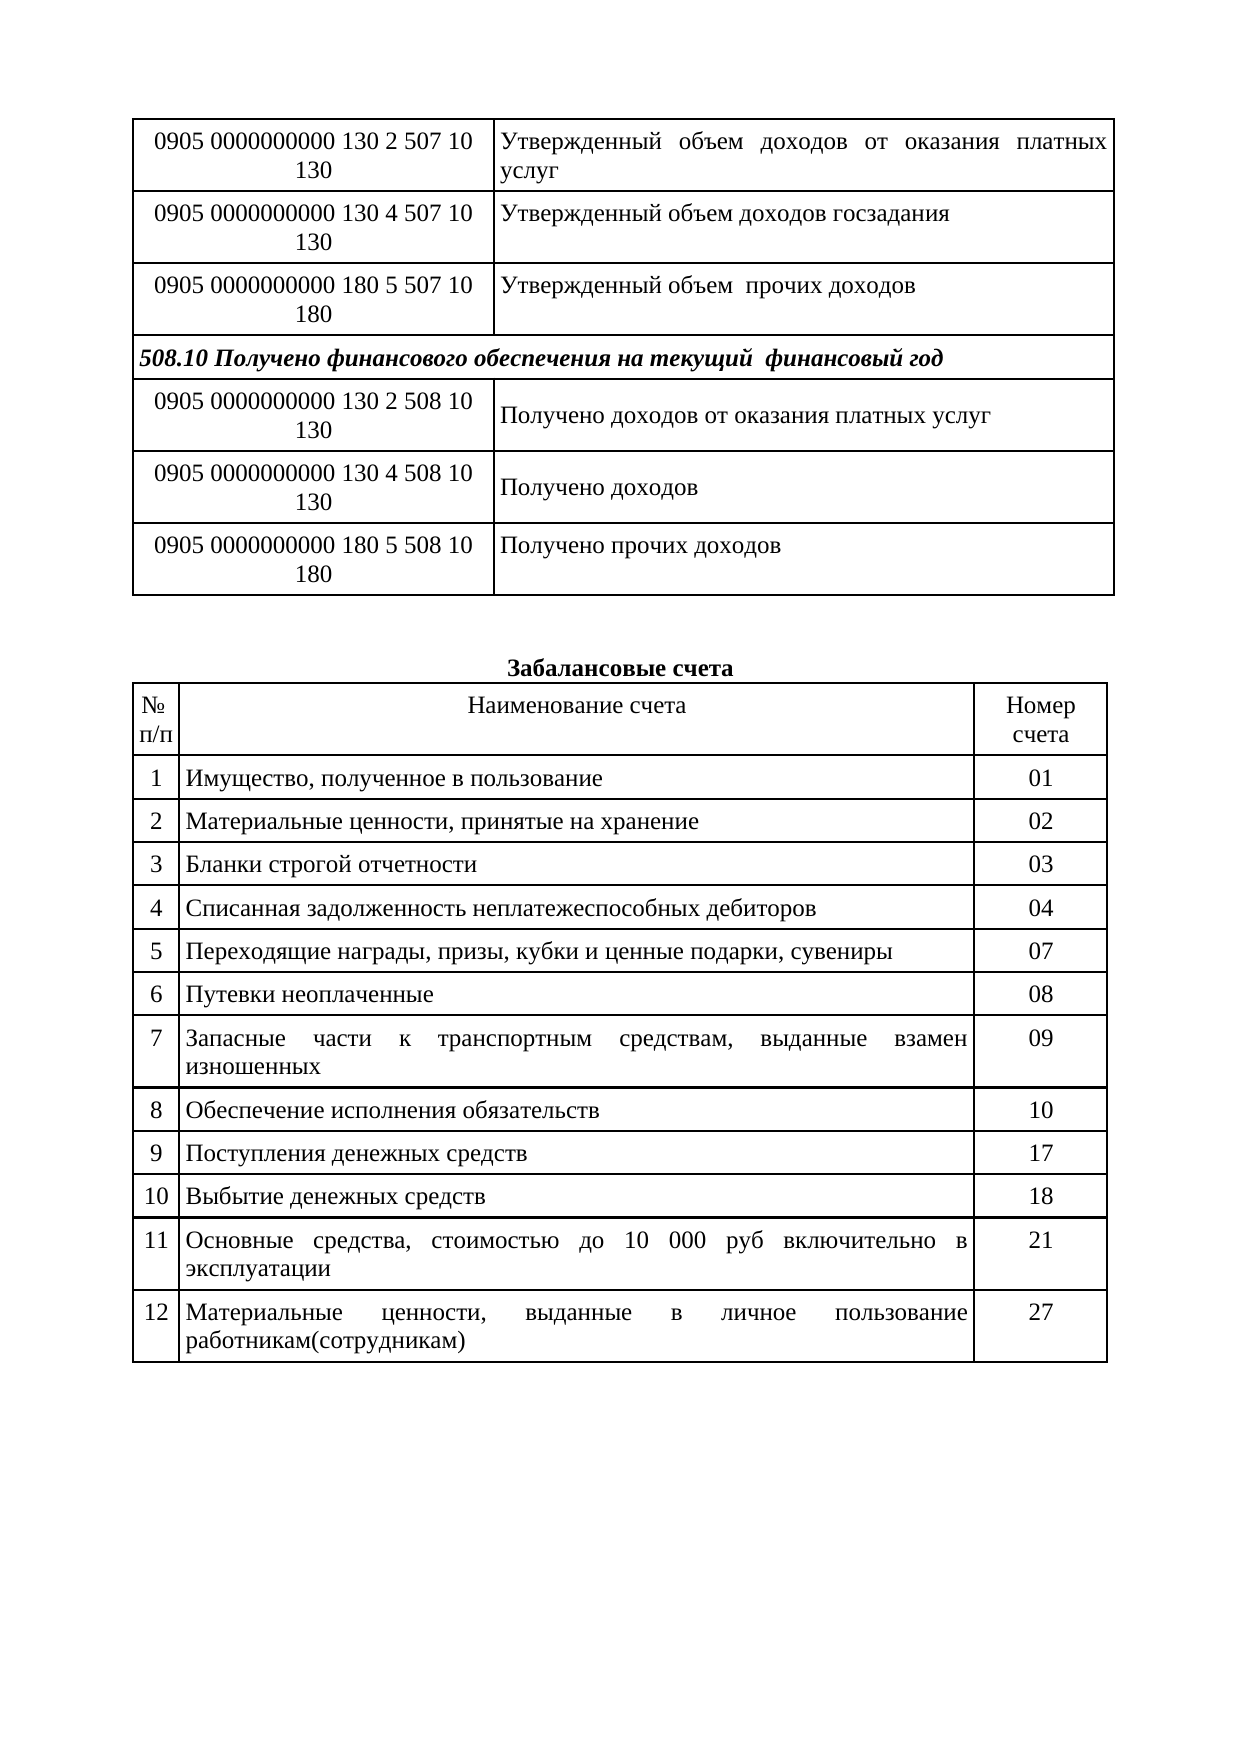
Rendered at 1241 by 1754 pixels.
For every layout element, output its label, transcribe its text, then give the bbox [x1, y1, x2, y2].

table_header № п/п [134, 684, 178, 754]
table_cell 17 [975, 1132, 1106, 1173]
table_cell Материальные ценности, выданные в личное пользование работникам(сотрудникам) [180, 1291, 973, 1361]
table_cell Имущество, полученное в пользование [180, 756, 973, 798]
table_header Номер счета [975, 684, 1106, 754]
table_cell 18 [975, 1175, 1106, 1216]
table_cell 7 [134, 1016, 178, 1086]
table_cell Утвержденный объем доходов от оказания платных услуг [495, 120, 1113, 190]
table_cell Получено доходов [495, 452, 1113, 522]
table_cell 10 [975, 1089, 1106, 1130]
table_cell Обеспечение исполнения обязательств [180, 1089, 973, 1130]
table_header Наименование счета [180, 684, 973, 754]
table_cell 09 [975, 1016, 1106, 1086]
table_cell Выбытие денежных средств [180, 1175, 973, 1216]
table_cell 2 [134, 800, 178, 841]
text Забалансовые счета [139, 653, 1101, 682]
table_cell 508.10 Получено финансового обеспечения на текущий финансовый год [134, 336, 1113, 378]
table_cell 0905 0000000000 130 2 508 10 130 [134, 380, 493, 450]
table_cell Получено прочих доходов [495, 524, 1113, 594]
table_cell 27 [975, 1291, 1106, 1361]
table_cell Основные средства, стоимостью до 10 000 руб включительно в эксплуатации [180, 1219, 973, 1288]
table_cell 07 [975, 930, 1106, 971]
table_cell 04 [975, 886, 1106, 928]
table_cell 0905 0000000000 130 4 508 10 130 [134, 452, 493, 522]
table_cell Материальные ценности, принятые на хранение [180, 800, 973, 841]
table_cell 3 [134, 843, 178, 884]
table_cell 0905 0000000000 180 5 508 10 180 [134, 524, 493, 594]
table_cell 5 [134, 930, 178, 971]
table_cell Утвержденный объем прочих доходов [495, 264, 1113, 334]
table_cell 01 [975, 756, 1106, 798]
table_cell 0905 0000000000 180 5 507 10 180 [134, 264, 493, 334]
table_cell Поступления денежных средств [180, 1132, 973, 1173]
table_cell 9 [134, 1132, 178, 1173]
table_cell 03 [975, 843, 1106, 884]
table_cell 0905 0000000000 130 4 507 10 130 [134, 192, 493, 262]
table_cell 10 [134, 1175, 178, 1216]
table_cell Переходящие награды, призы, кубки и ценные подарки, сувениры [180, 930, 973, 971]
table_cell 02 [975, 800, 1106, 841]
table_cell 4 [134, 886, 178, 928]
table_cell 21 [975, 1219, 1106, 1288]
table_cell 08 [975, 973, 1106, 1014]
table_cell Путевки неоплаченные [180, 973, 973, 1014]
table_cell Бланки строгой отчетности [180, 843, 973, 884]
table_cell Запасные части к транспортным средствам, выданные взамен изношенных [180, 1016, 973, 1086]
table_cell 0905 0000000000 130 2 507 10 130 [134, 120, 493, 190]
table_cell Получено доходов от оказания платных услуг [495, 380, 1113, 450]
table_cell Списанная задолженность неплатежеспособных дебиторов [180, 886, 973, 928]
table_cell 12 [134, 1291, 178, 1361]
table_cell 1 [134, 756, 178, 798]
table_cell 6 [134, 973, 178, 1014]
table_cell 8 [134, 1089, 178, 1130]
table_cell 11 [134, 1219, 178, 1288]
table_cell Утвержденный объем доходов госзадания [495, 192, 1113, 262]
